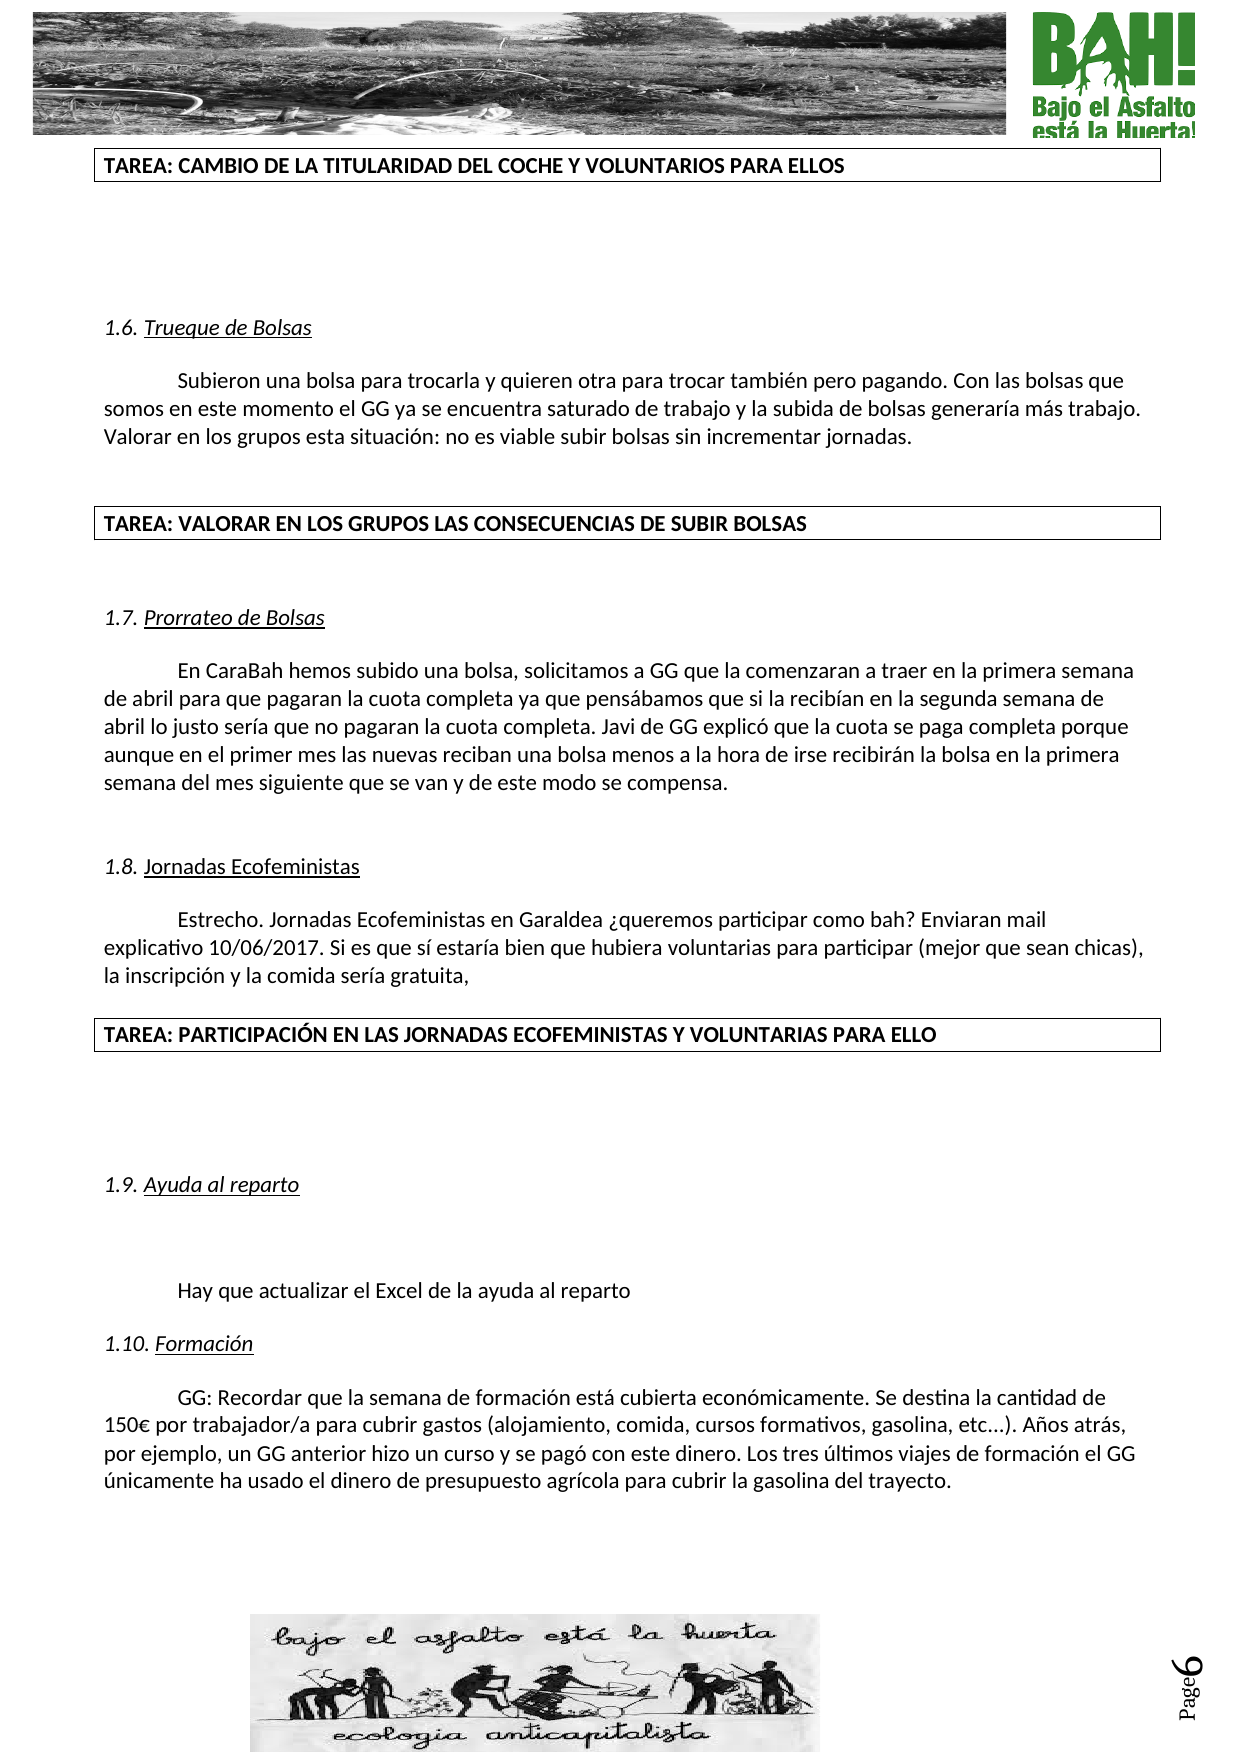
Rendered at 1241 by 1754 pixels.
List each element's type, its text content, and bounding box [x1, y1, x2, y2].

text TAREA: PARTICIPACIÓN EN LAS JORNADAS ECOFEMINISTAS Y VOLUNTARIAS PARA ELLO [95, 1019, 1160, 1051]
text GG: Recordar que la semana de formación está cubierta económicamente. Se destina la cantidad de 150€ por trabajador/a para cubrir gastos (alojamiento, comida, cursos formativos, gasolina, etc...). Años atrás, por ejemplo, un GG anterior hizo un curso y se pagó con este dinero. Los tres últimos viajes de formación el GG únicamente ha usado el dinero de presupuesto agrícola para cubrir la gasolina del trayecto. [103, 1383, 1152, 1495]
text Hay que actualizar el Excel de la ayuda al reparto [103, 1277, 1152, 1304]
text 1.7. Prorrateo de Bolsas [103, 603, 1152, 631]
text 1.8. Jornadas Ecofeministas [103, 852, 1152, 880]
text En CaraBah hemos subido una bolsa, solicitamos a GG que la comenzaran a traer en la primera semana de abril para que pagaran la cuota completa ya que pensábamos que si la recibían en la segunda semana de abril lo justo sería que no pagaran la cuota completa. Javi de GG explicó que la cuota se paga completa porque aunque en el primer mes las nuevas reciban una bolsa menos a la hora de irse recibirán la bolsa en la primera semana del mes siguiente que se van y de este modo se compensa. [103, 656, 1152, 796]
text Subieron una bolsa para trocarla y quieren otra para trocar también pero pagando. Con las bolsas que somos en este momento el GG ya se encuentra saturado de trabajo y la subida de bolsas generaría más trabajo. Valorar en los grupos esta situación: no es viable subir bolsas sin incrementar jornadas. [103, 366, 1152, 450]
picture [1032, 12, 1195, 138]
text 1.9. Ayuda al reparto [103, 1171, 1152, 1198]
text Estrecho. Jornadas Ecofeministas en Garaldea ¿queremos participar como bah? Enviaran mail explicativo 10/06/2017. Si es que sí estaría bien que hubiera voluntarias para participar (mejor que sean chicas), la inscripción y la comida sería gratuita, [103, 905, 1152, 989]
text TAREA: CAMBIO DE LA TITULARIDAD DEL COCHE Y VOLUNTARIOS PARA ELLOS [95, 149, 1160, 181]
picture [250, 1614, 821, 1752]
text 1.10. Formación [103, 1329, 1152, 1358]
text 1.6. Trueque de Bolsas [103, 313, 1152, 341]
text TAREA: VALORAR EN LOS GRUPOS LAS CONSECUENCIAS DE SUBIR BOLSAS [95, 507, 1160, 539]
